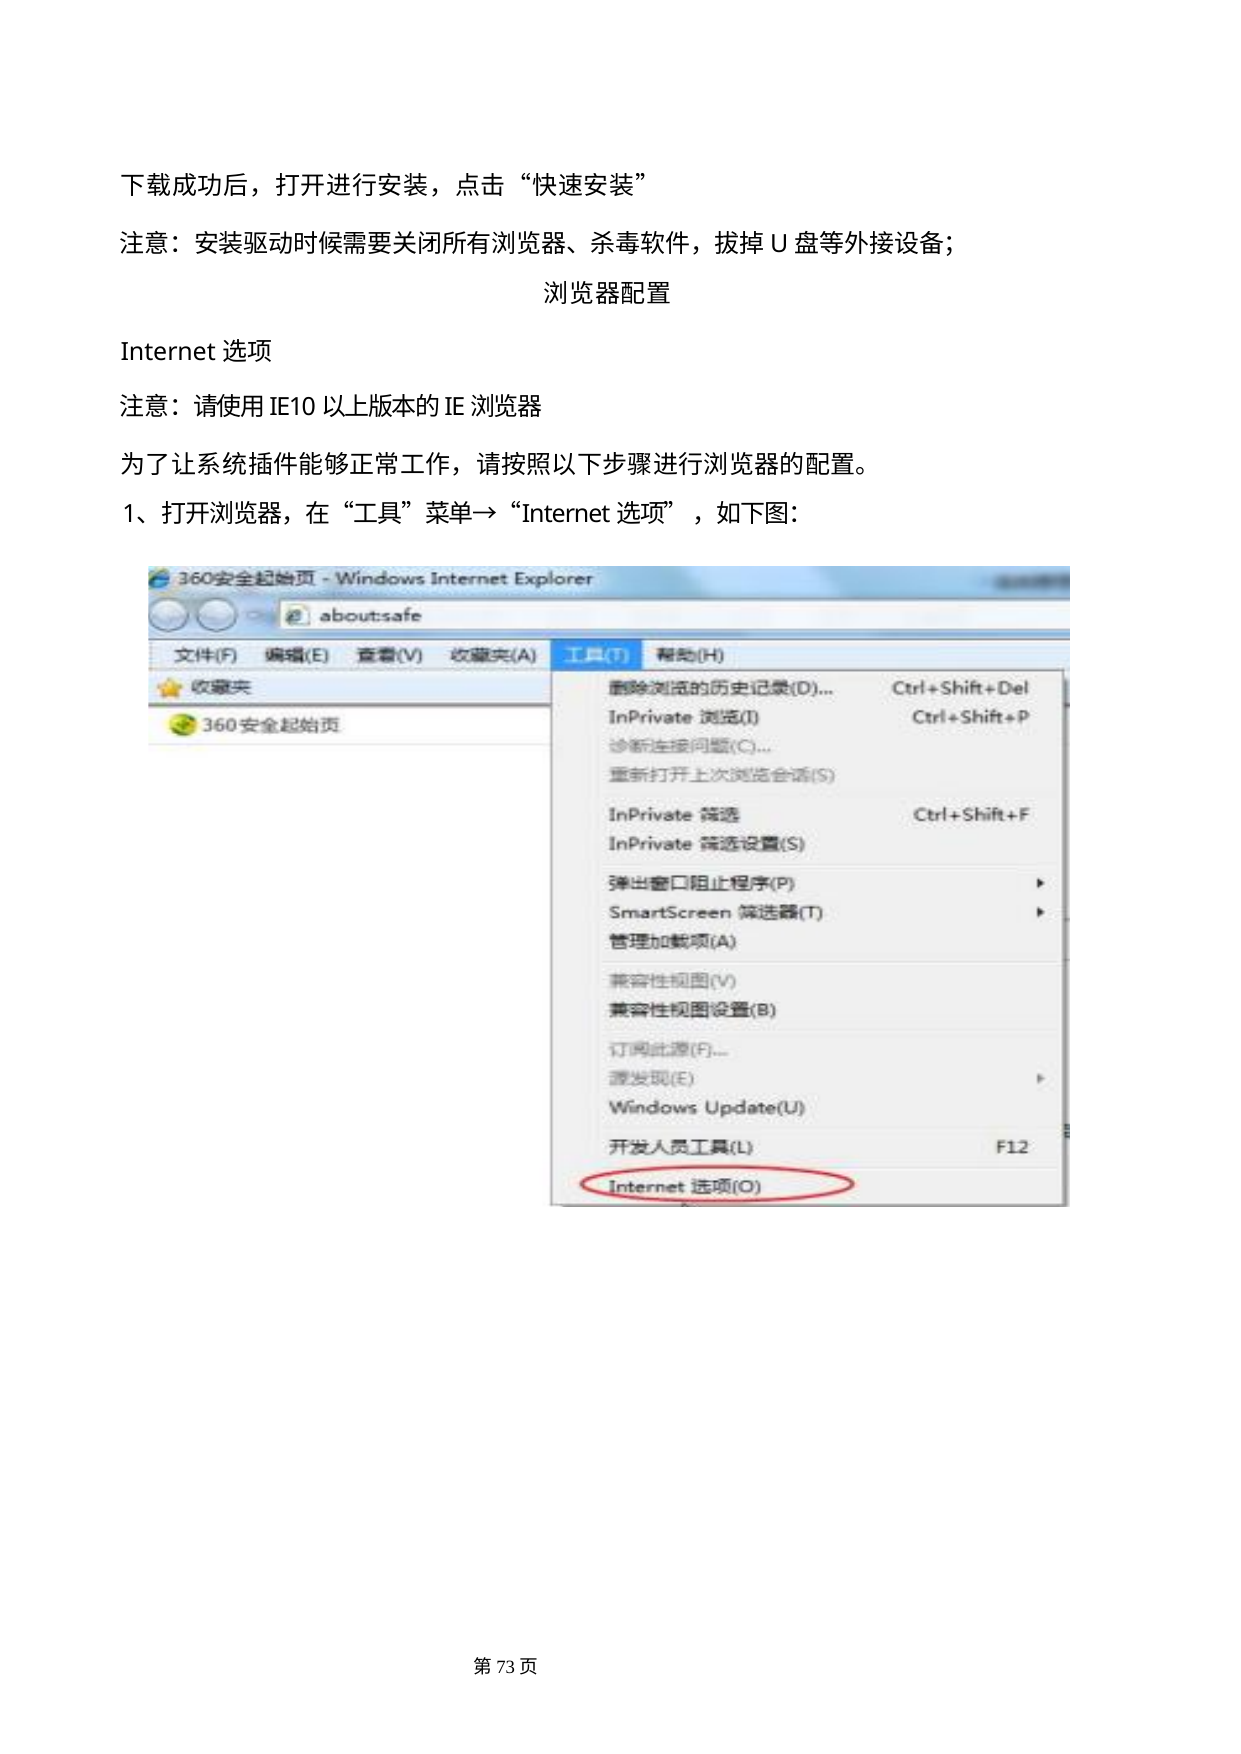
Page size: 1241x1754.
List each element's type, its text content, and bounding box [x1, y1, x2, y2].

text 注意：请使用 IE10 以上版本的 IE 浏览器 [119, 389, 1128, 422]
text 1、打开浏览器，在“工具”菜单→“Internet 选项” ，如下图： [122, 496, 1128, 529]
text 为了让系统插件能够正常工作，请按照以下步骤进行浏览器的配置。 [119, 445, 1122, 481]
text 下载成功后，打开进行安装，点击“快速安装” [120, 168, 1128, 201]
text 注意：安装驱动时候需要关闭所有浏览器、杀毒软件，拔掉 U 盘等外接设备； [119, 224, 1122, 260]
picture [148, 566, 1070, 1207]
text Internet 选项 [120, 333, 1128, 367]
text 浏览器配置 [543, 276, 1128, 309]
